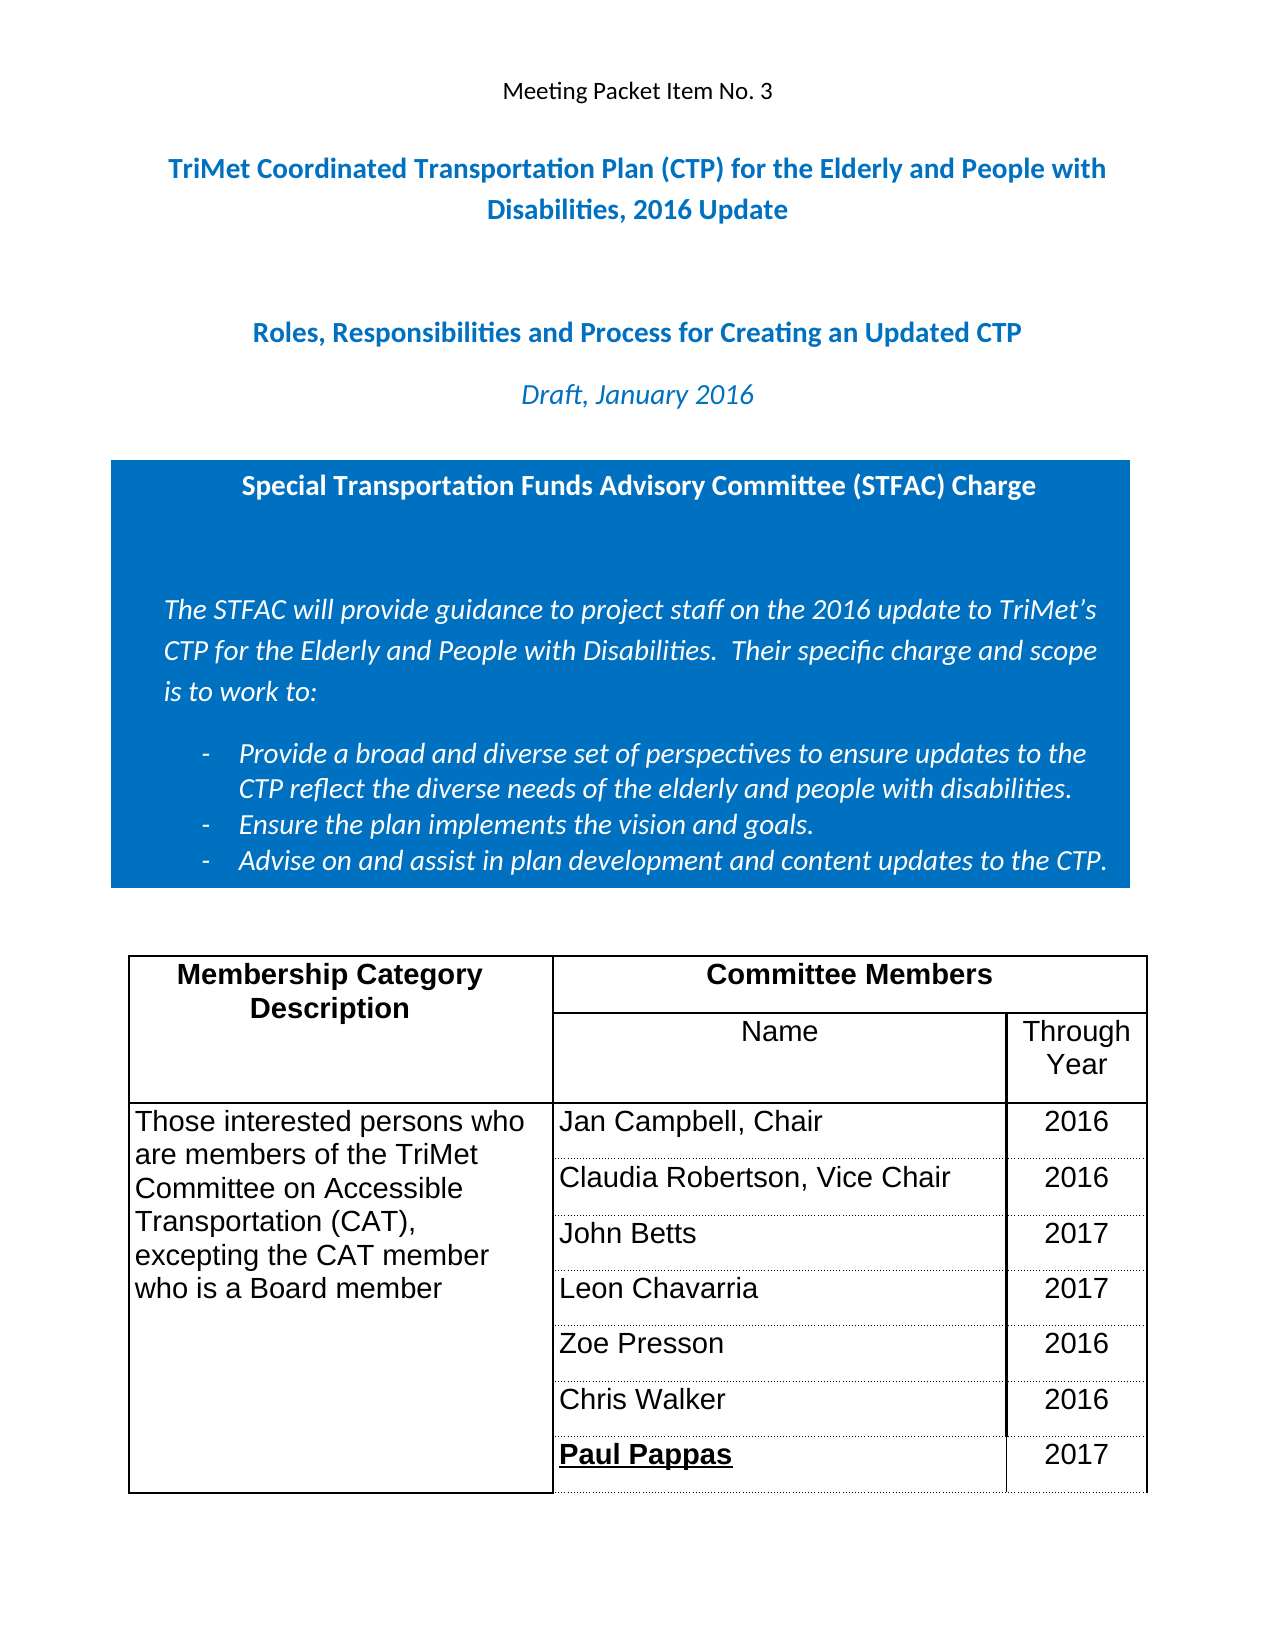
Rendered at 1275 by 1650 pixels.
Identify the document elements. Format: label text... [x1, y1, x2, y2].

table_cell Leon Chavarria [554, 1270, 1005, 1325]
table_cell Zoe Presson [554, 1325, 1005, 1381]
table_cell Through Year [1008, 1014, 1146, 1102]
table_cell 2017 [1008, 1270, 1146, 1325]
table_cell Claudia Robertson, Vice Chair [554, 1158, 1005, 1214]
table_cell Chris Walker [554, 1381, 1005, 1436]
table_cell 2017 [1008, 1215, 1146, 1270]
table_cell Those interested persons who are members of the TriMet Committee on Accessible Transportation (CAT), excepting the CAT member who is a Board member [130, 1104, 552, 1492]
table_header Committee Members [554, 957, 1146, 1012]
text TriMet Coordinated Transportation Plan (CTP) for the Elderly and People with Disabilities, 2016 Update [150, 150, 1125, 227]
table_cell 2016 [1008, 1104, 1146, 1158]
table_cell 2016 [1008, 1381, 1146, 1436]
table_cell John Betts [554, 1215, 1005, 1270]
table_cell Name [554, 1014, 1005, 1102]
table_cell 2016 [1008, 1325, 1146, 1381]
table_cell Jan Campbell, Chair [554, 1104, 1005, 1158]
table_cell Paul Pappas [554, 1436, 1006, 1492]
table_header Membership Category Description [130, 957, 552, 1102]
text Roles, Responsibilities and Process for Creating an Updated CTP [150, 314, 1125, 350]
table_cell 2016 [1008, 1158, 1146, 1214]
table_cell 2017 [1007, 1436, 1146, 1492]
text Draft, January 2016 [150, 376, 1125, 412]
